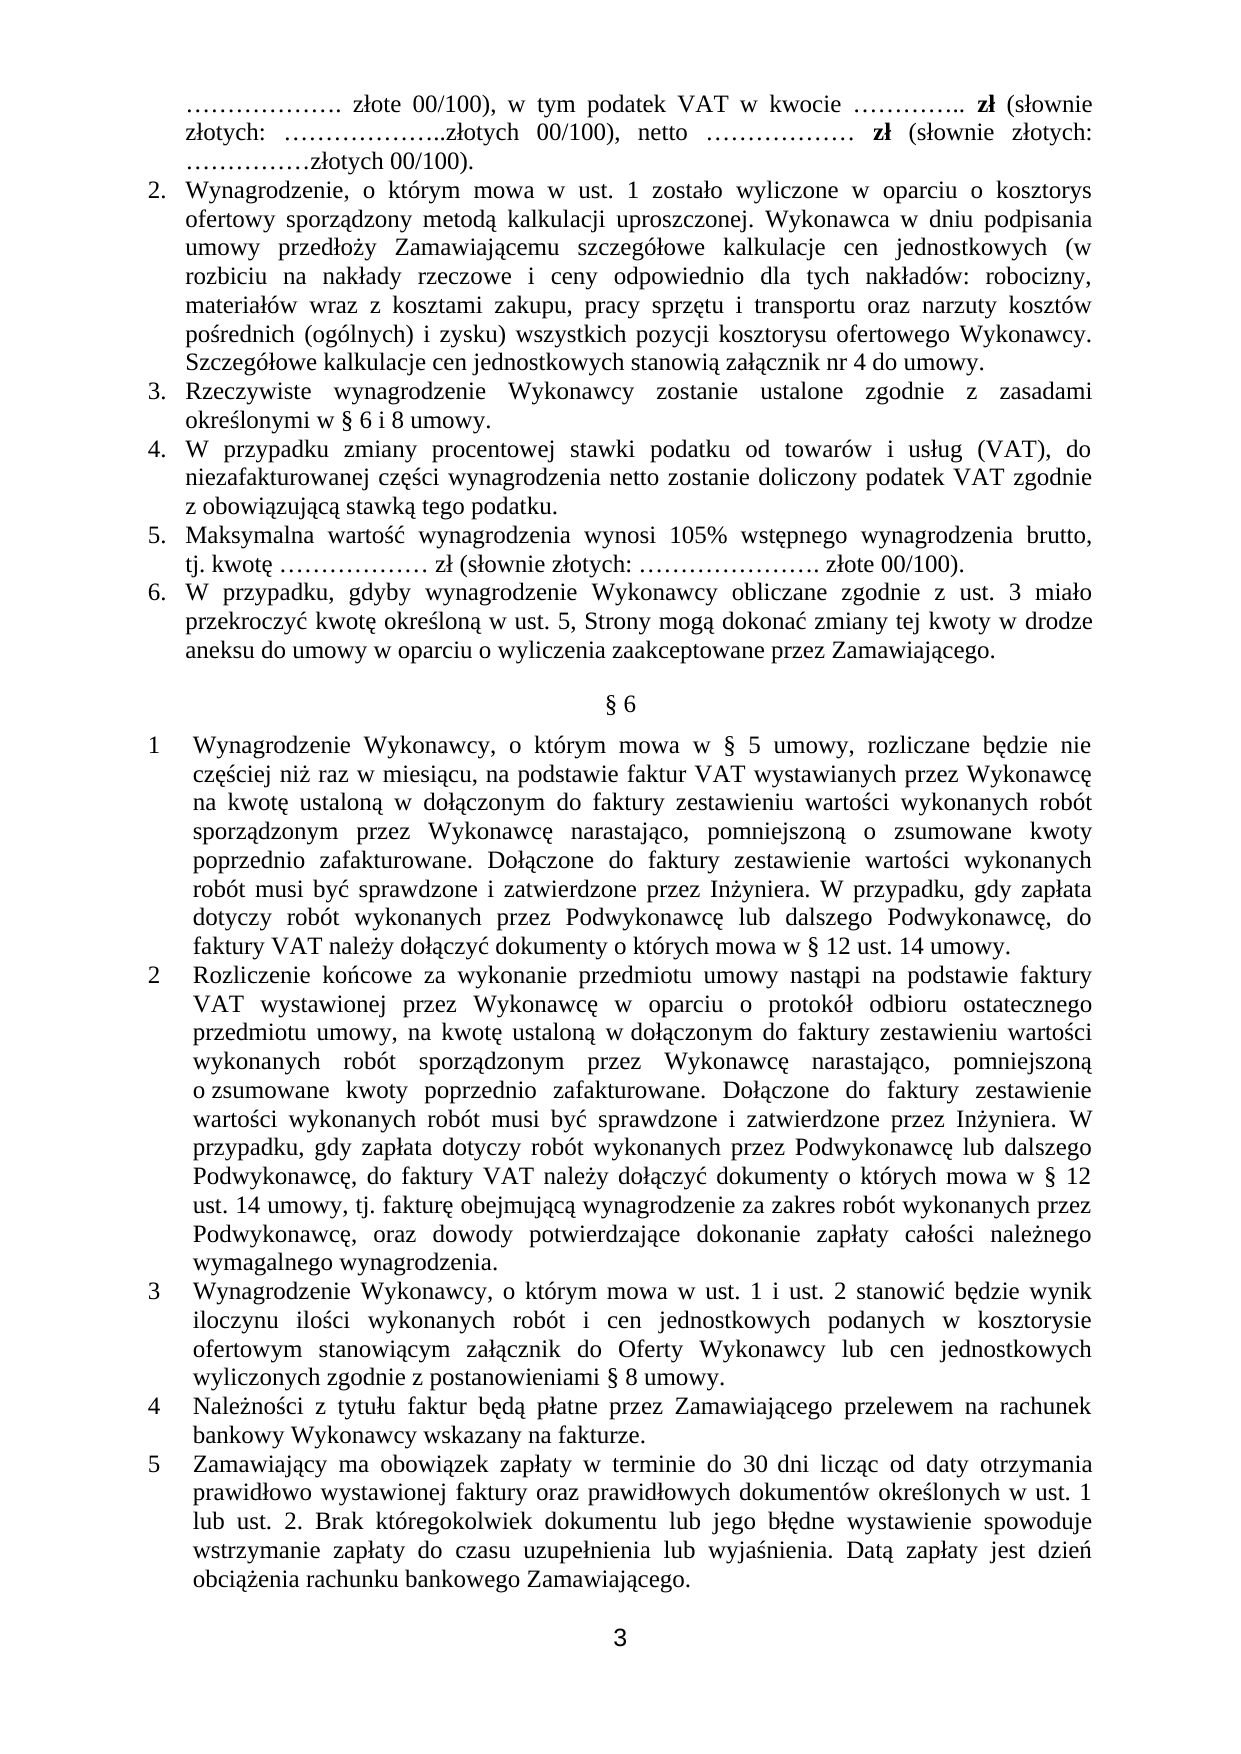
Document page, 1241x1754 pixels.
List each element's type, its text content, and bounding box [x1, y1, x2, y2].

list Wynagrodzenie, o którym mowa w ust. 1 zostało wyliczone w oparciu o kosztorys ofertowy sporządzony metodą kalkulacji uproszczonej. Wykonawca w dniu podpisania umowy przedłoży Zamawiającemu szczegółowe kalkulacje cen jednostkowych (w rozbiciu na nakłady rzeczowe i ceny odpowiednio dla tych nakładów: robocizny, materiałów wraz z kosztami zakupu, pracy sprzętu i transportu oraz narzuty kosztów pośrednich (ogólnych) i zysku) wszystkich pozycji kosztorysu ofertowego Wykonawcy. Szczegółowe kalkulacje cen jednostkowych stanowią załącznik nr 4 do umowy. [148, 175, 1093, 376]
list W przypadku, gdyby wynagrodzenie Wykonawcy obliczane zgodnie z ust. 3 miało przekroczyć kwotę określoną w ust. 5, Strony mogą dokonać zmiany tej kwoty w drodze aneksu do umowy w oparciu o wyliczenia zaakceptowane przez Zamawiającego. [148, 577, 1093, 664]
list W przypadku zmiany procentowej stawki podatku od towarów i usług (VAT), do niezafakturowanej części wynagrodzenia netto zostanie doliczony podatek VAT zgodnie z obowiązującą stawką tego podatku. [148, 434, 1093, 520]
list Wynagrodzenie Wykonawcy, o którym mowa w ust. 1 i ust. 2 stanowić będzie wynik iloczynu ilości wykonanych robót i cen jednostkowych podanych w kosztorysie ofertowym stanowiącym załącznik do Oferty Wykonawcy lub cen jednostkowych wyliczonych zgodnie z postanowieniami § 8 umowy. [148, 1276, 1093, 1391]
list Wynagrodzenie Wykonawcy, o którym mowa w § 5 umowy, rozliczane będzie nie częściej niż raz w miesiącu, na podstawie faktur VAT wystawianych przez Wykonawcę na kwotę ustaloną w dołączonym do faktury zestawieniu wartości wykonanych robót sporządzonym przez Wykonawcę narastająco, pomniejszoną o zsumowane kwoty poprzednio zafakturowane. Dołączone do faktury zestawienie wartości wykonanych robót musi być sprawdzone i zatwierdzone przez Inżyniera. W przypadku, gdy zapłata dotyczy robót wykonanych przez Podwykonawcę lub dalszego Podwykonawcę, do faktury VAT należy dołączyć dokumenty o których mowa w § 12 ust. 14 umowy. [148, 730, 1093, 960]
list Należności z tytułu faktur będą płatne przez Zamawiającego przelewem na rachunek bankowy Wykonawcy wskazany na fakturze. [148, 1391, 1093, 1449]
list Maksymalna wartość wynagrodzenia wynosi 105% wstępnego wynagrodzenia brutto, tj. kwotę ……………… zł (słownie złotych: …………………. złote 00/100). [148, 520, 1093, 577]
text § 6 [148, 689, 1093, 717]
list Zamawiający ma obowiązek zapłaty w terminie do 30 dni licząc od daty otrzymania prawidłowo wystawionej faktury oraz prawidłowych dokumentów określonych w ust. 1 lub ust. 2. Brak któregokolwiek dokumentu lub jego błędne wystawienie spowoduje wstrzymanie zapłaty do czasu uzupełnienia lub wyjaśnienia. Datą zapłaty jest dzień obciążenia rachunku bankowego Zamawiającego. [148, 1449, 1093, 1592]
list Rozliczenie końcowe za wykonanie przedmiotu umowy nastąpi na podstawie faktury VAT wystawionej przez Wykonawcę w oparciu o protokół odbioru ostatecznego przedmiotu umowy, na kwotę ustaloną w dołączonym do faktury zestawieniu wartości wykonanych robót sporządzonym przez Wykonawcę narastająco, pomniejszoną o zsumowane kwoty poprzednio zafakturowane. Dołączone do faktury zestawienie wartości wykonanych robót musi być sprawdzone i zatwierdzone przez Inżyniera. W przypadku, gdy zapłata dotyczy robót wykonanych przez Podwykonawcę lub dalszego Podwykonawcę, do faktury VAT należy dołączyć dokumenty o których mowa w § 12 ust. 14 umowy, tj. fakturę obejmującą wynagrodzenie za zakres robót wykonanych przez Podwykonawcę, oraz dowody potwierdzające dokonanie zapłaty całości należnego wymagalnego wynagrodzenia. [148, 960, 1093, 1276]
list Rzeczywiste wynagrodzenie Wykonawcy zostanie ustalone zgodnie z zasadami określonymi w § 6 i 8 umowy. [148, 376, 1093, 434]
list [148, 89, 1093, 175]
